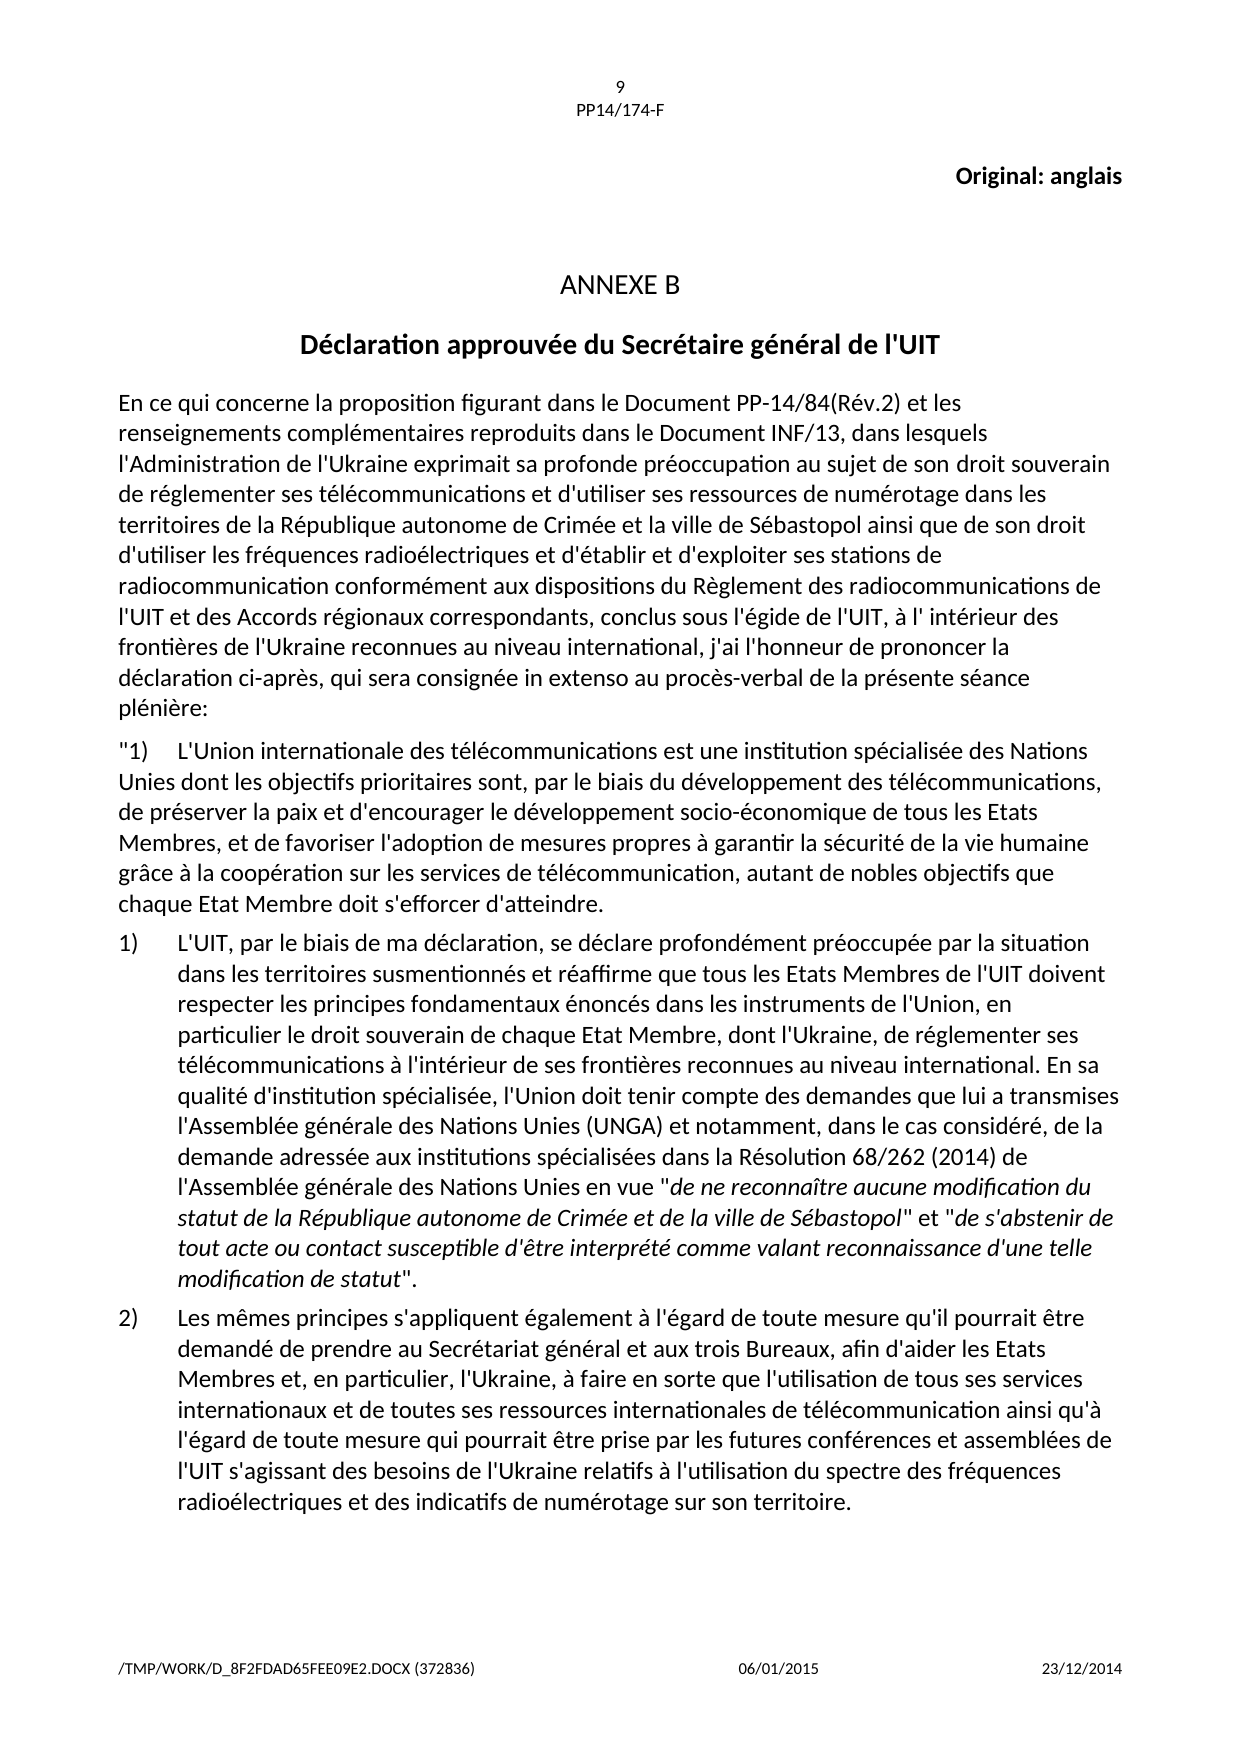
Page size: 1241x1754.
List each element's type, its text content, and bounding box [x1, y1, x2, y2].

text Original: anglais [118, 160, 1122, 191]
text En ce qui concerne la proposition figurant dans le Document PP-14/84(Rév.2) et les renseignements complémentaires reproduits dans le Document INF/13, dans lesquels l'Administration de l'Ukraine exprimait sa profonde préoccupation au sujet de son droit souverain de réglementer ses télécommunications et d'utiliser ses ressources de numérotage dans les territoires de la République autonome de Crimée et la ville de Sébastopol ainsi que de son droit d'utiliser les fréquences radioélectriques et d'établir et d'exploiter ses stations de radiocommunication conformément aux dispositions du Règlement des radiocommunications de l'UIT et des Accords régionaux correspondants, conclus sous l'égide de l'UIT, à l' intérieur des frontières de l'Ukraine reconnues au niveau international, j'ai l'honneur de prononcer la déclaration ci-après, qui sera consignée in extenso au procès-verbal de la présente séance plénière: [118, 387, 1122, 723]
text 2) Les mêmes principes s'appliquent également à l'égard de toute mesure qu'il pourrait être demandé de prendre au Secrétariat général et aux trois Bureaux, afin d'aider les Etats Membres et, en particulier, l'Ukraine, à faire en sorte que l'utilisation de tous ses services internationaux et de toutes ses ressources internationales de télécommunication ainsi qu'à l'égard de toute mesure qui pourrait être prise par les futures conférences et assemblées de l'UIT s'agissant des besoins de l'Ukraine relatifs à l'utilisation du spectre des fréquences radioélectriques et des indicatifs de numérotage sur son territoire. [118, 1302, 1122, 1516]
text Annexe B [118, 266, 1122, 301]
title Déclaration approuvée du Secrétaire général de l'UIT [118, 326, 1122, 362]
text 1) L'UIT, par le biais de ma déclaration, se déclare profondément préoccupée par la situation dans les territoires susmentionnés et réaffirme que tous les Etats Membres de l'UIT doivent respecter les principes fondamentaux énoncés dans les instruments de l'Union, en particulier le droit souverain de chaque Etat Membre, dont l'Ukraine, de réglementer ses télécommunications à l'intérieur de ses frontières reconnues au niveau international. En sa qualité d'institution spécialisée, l'Union doit tenir compte des demandes que lui a transmises l'Assemblée générale des Nations Unies (UNGA) et notamment, dans le cas considéré, de la demande adressée aux institutions spécialisées dans la Résolution 68/262 (2014) de l'Assemblée générale des Nations Unies en vue "de ne reconnaître aucune modification du statut de la République autonome de Crimée et de la ville de Sébastopol" et "de s'abstenir de tout acte ou contact susceptible d'être interprété comme valant reconnaissance d'une telle modification de statut". [118, 927, 1122, 1293]
text "1) L'Union internationale des télécommunications est une institution spécialisée des Nations Unies dont les objectifs prioritaires sont, par le biais du développement des télécommunications, de préserver la paix et d'encourager le développement socio-économique de tous les Etats Membres, et de favoriser l'adoption de mesures propres à garantir la sécurité de la vie humaine grâce à la coopération sur les services de télécommunication, autant de nobles objectifs que chaque Etat Membre doit s'efforcer d'atteindre. [118, 735, 1122, 918]
